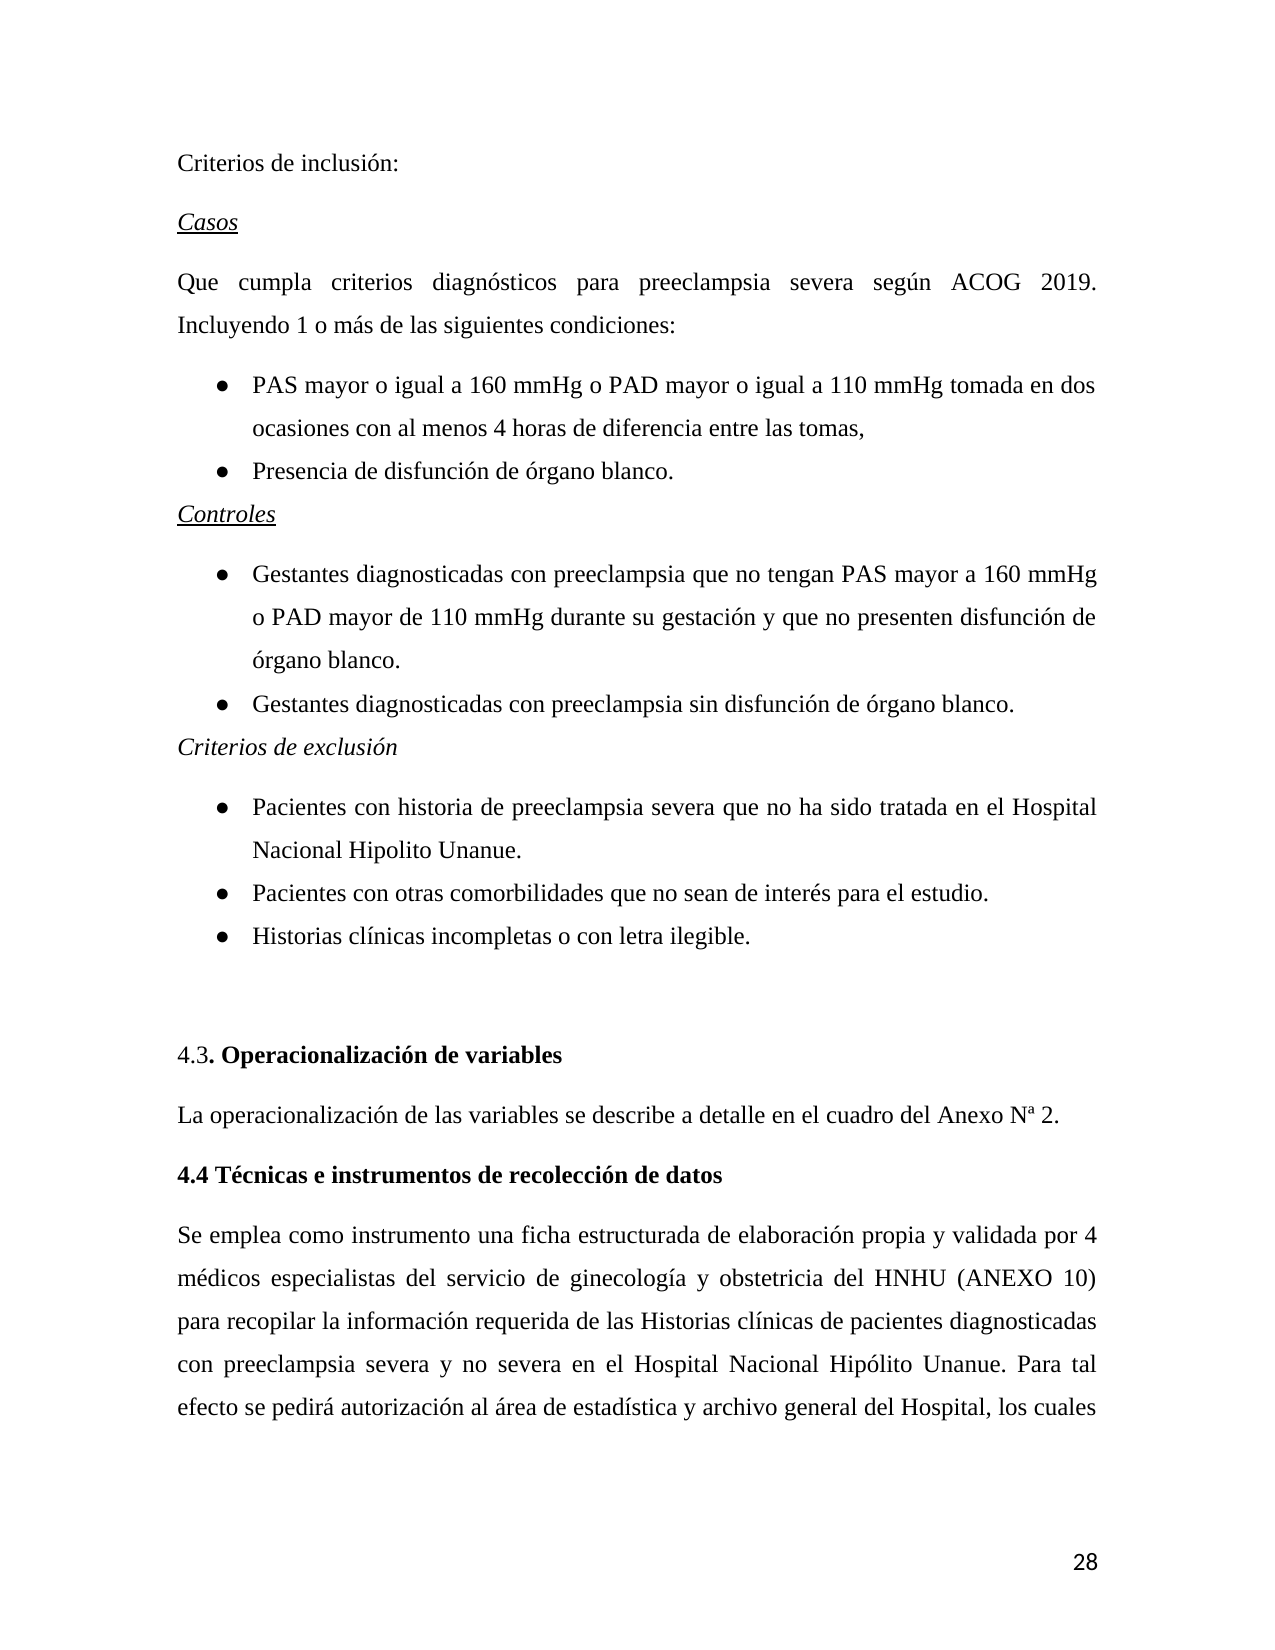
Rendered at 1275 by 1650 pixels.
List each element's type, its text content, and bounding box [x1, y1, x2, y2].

text 4.3. Operacionalización de variables [177, 1041, 1098, 1069]
text 4.4 Técnicas e instrumentos de recolección de datos [177, 1160, 1098, 1189]
list Pacientes con historia de preeclampsia severa que no ha sido tratada en el Hospital Nacional Hipolito Unanue. [214, 792, 1098, 863]
list Gestantes diagnosticadas con preeclampsia que no tengan PAS mayor a 160 mmHg o PAD mayor de 110 mmHg durante su gestación y que no presenten disfunción de órgano blanco. [214, 559, 1098, 674]
text Controles [177, 499, 1098, 528]
list PAS mayor o igual a 160 mmHg o PAD mayor o igual a 110 mmHg tomada en dos ocasiones con al menos 4 horas de diferencia entre las tomas, [214, 370, 1098, 442]
text Casos [177, 207, 1098, 236]
text La operacionalización de las variables se describe a detalle en el cuadro del Anexo Nª 2. [177, 1100, 1098, 1129]
text Criterios de exclusión [177, 732, 1098, 761]
text Criterios de inclusión: [177, 148, 1098, 176]
text Que cumpla criterios diagnósticos para preeclampsia severa según ACOG 2019. Incluyendo 1 o más de las siguientes condiciones: [177, 267, 1098, 339]
list Pacientes con otras comorbilidades que no sean de interés para el estudio. [214, 878, 1098, 907]
list Presencia de disfunción de órgano blanco. [214, 456, 1098, 485]
list Historias clínicas incompletas o con letra ilegible. [214, 921, 1098, 950]
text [177, 1220, 1098, 1421]
list Gestantes diagnosticadas con preeclampsia sin disfunción de órgano blanco. [214, 689, 1098, 717]
